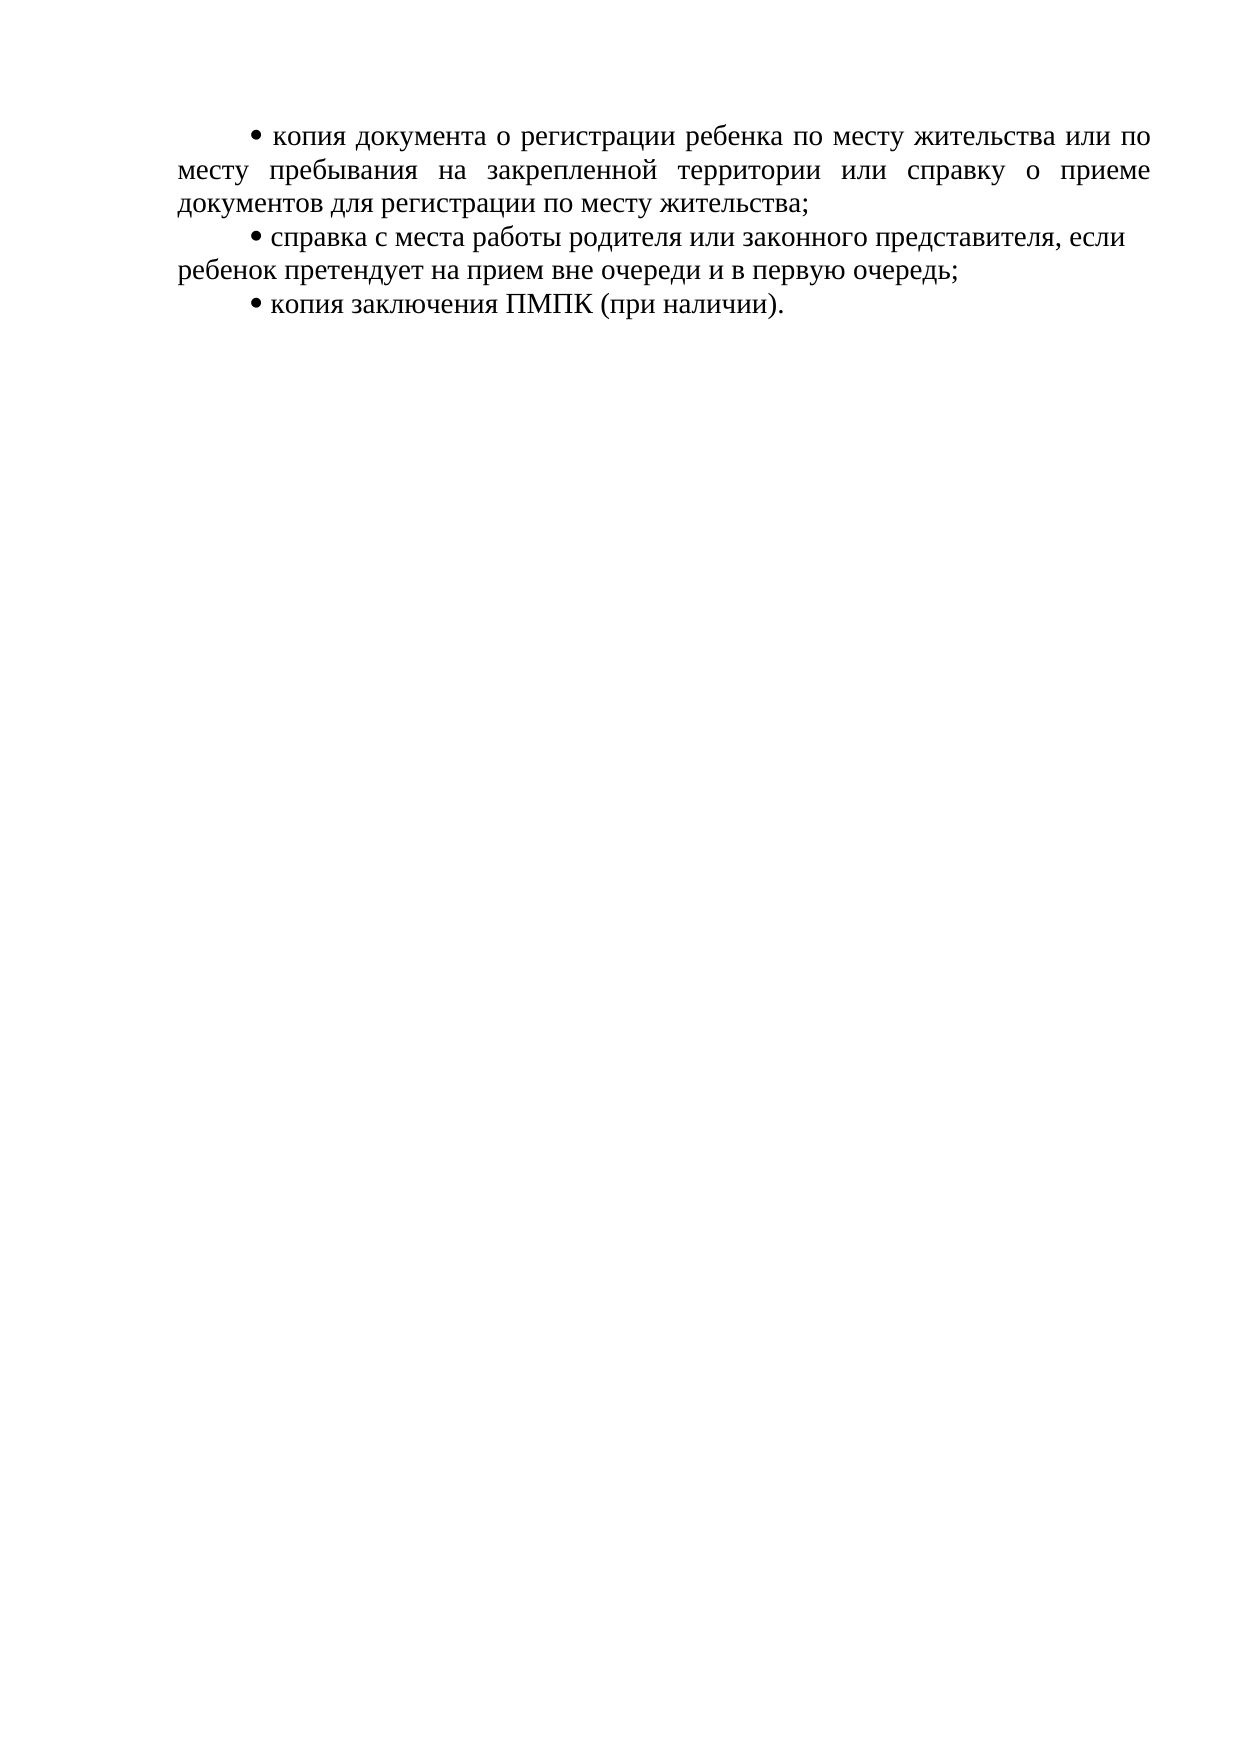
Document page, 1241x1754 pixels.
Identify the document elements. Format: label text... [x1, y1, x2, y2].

text копия документа о регистрации ребенка по месту жительства или по месту пребывания на закрепленной территории или справку о приеме документов для регистрации по месту жительства; [177, 118, 1152, 219]
text справка с места работы родителя или законного представителя, если ребенок претендует на прием вне очереди и в первую очередь; [177, 219, 1152, 286]
text копия заключения ПМПК (при наличии). [177, 286, 1152, 320]
